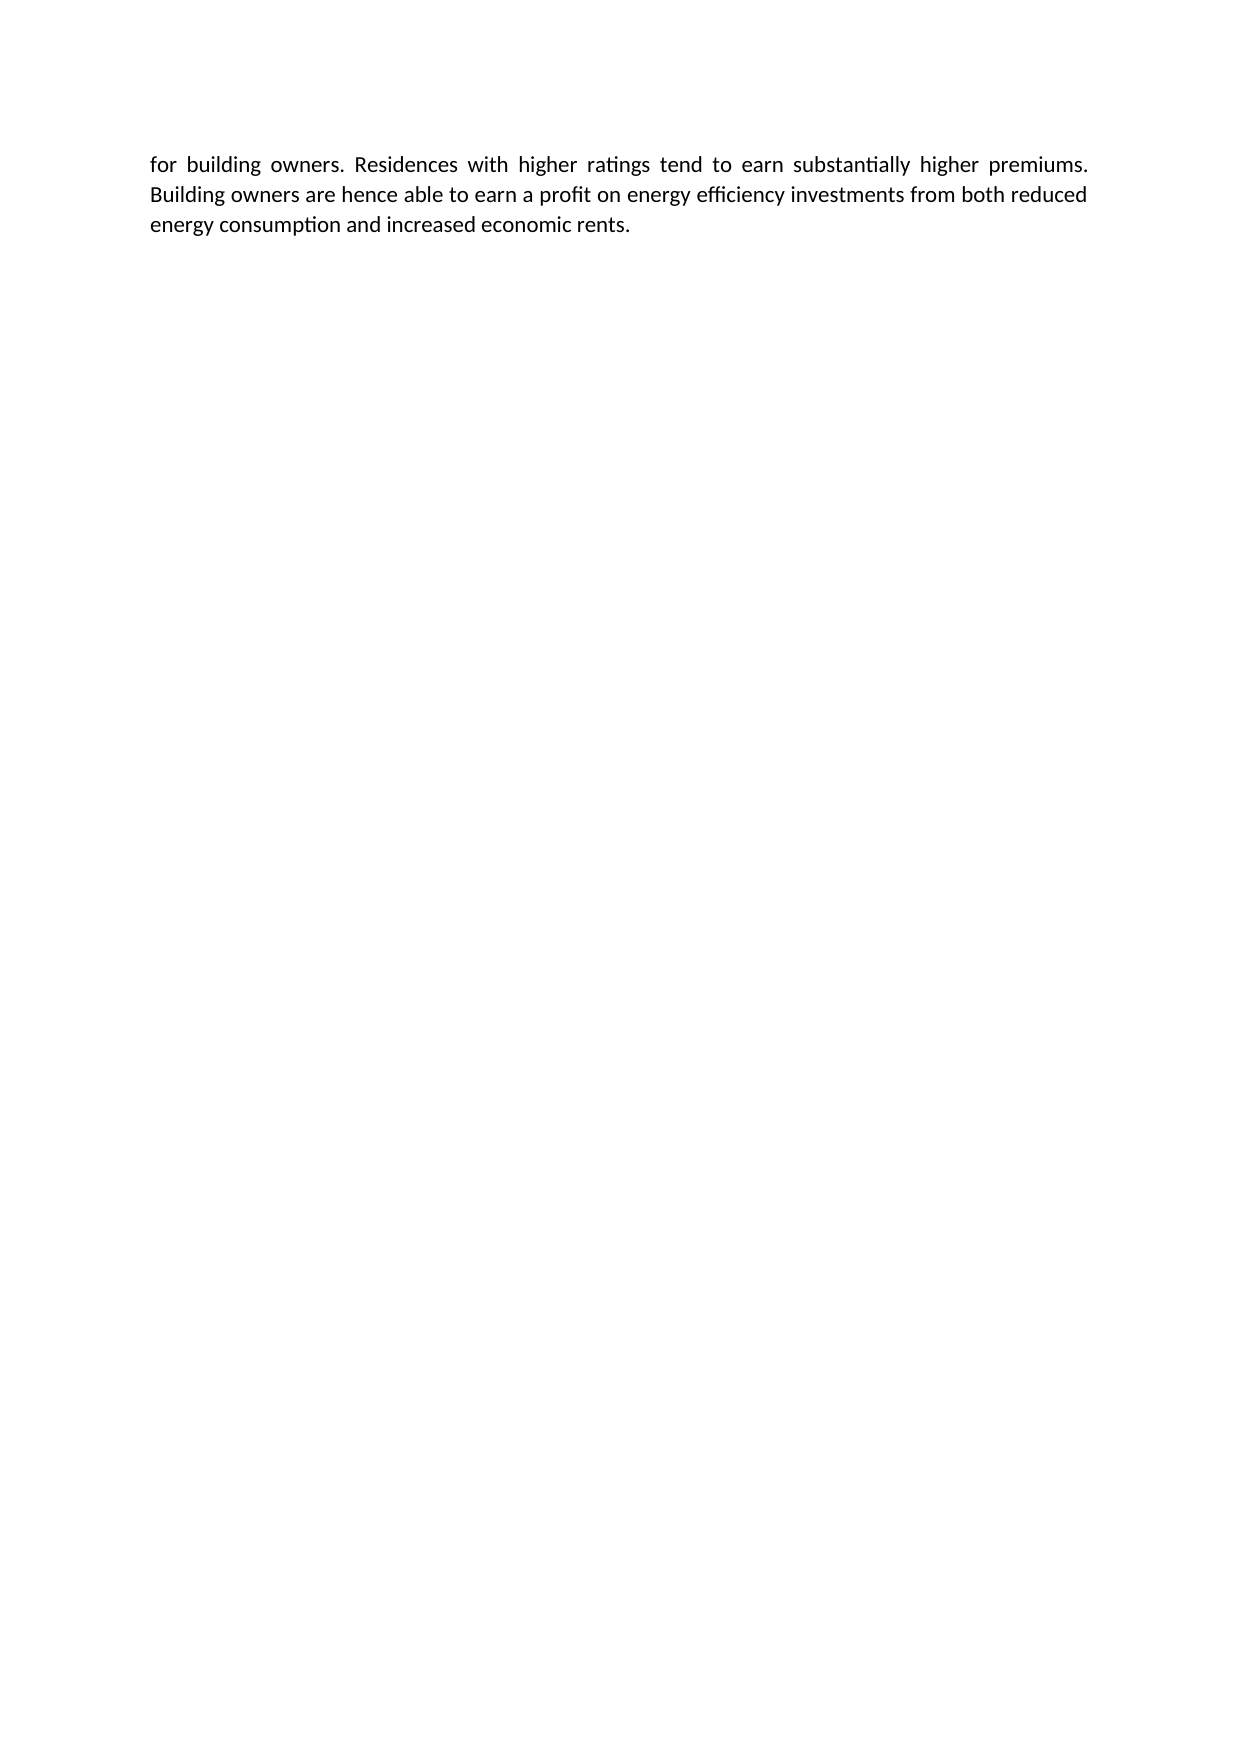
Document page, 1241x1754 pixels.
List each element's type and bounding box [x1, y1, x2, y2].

text [150, 150, 1090, 238]
